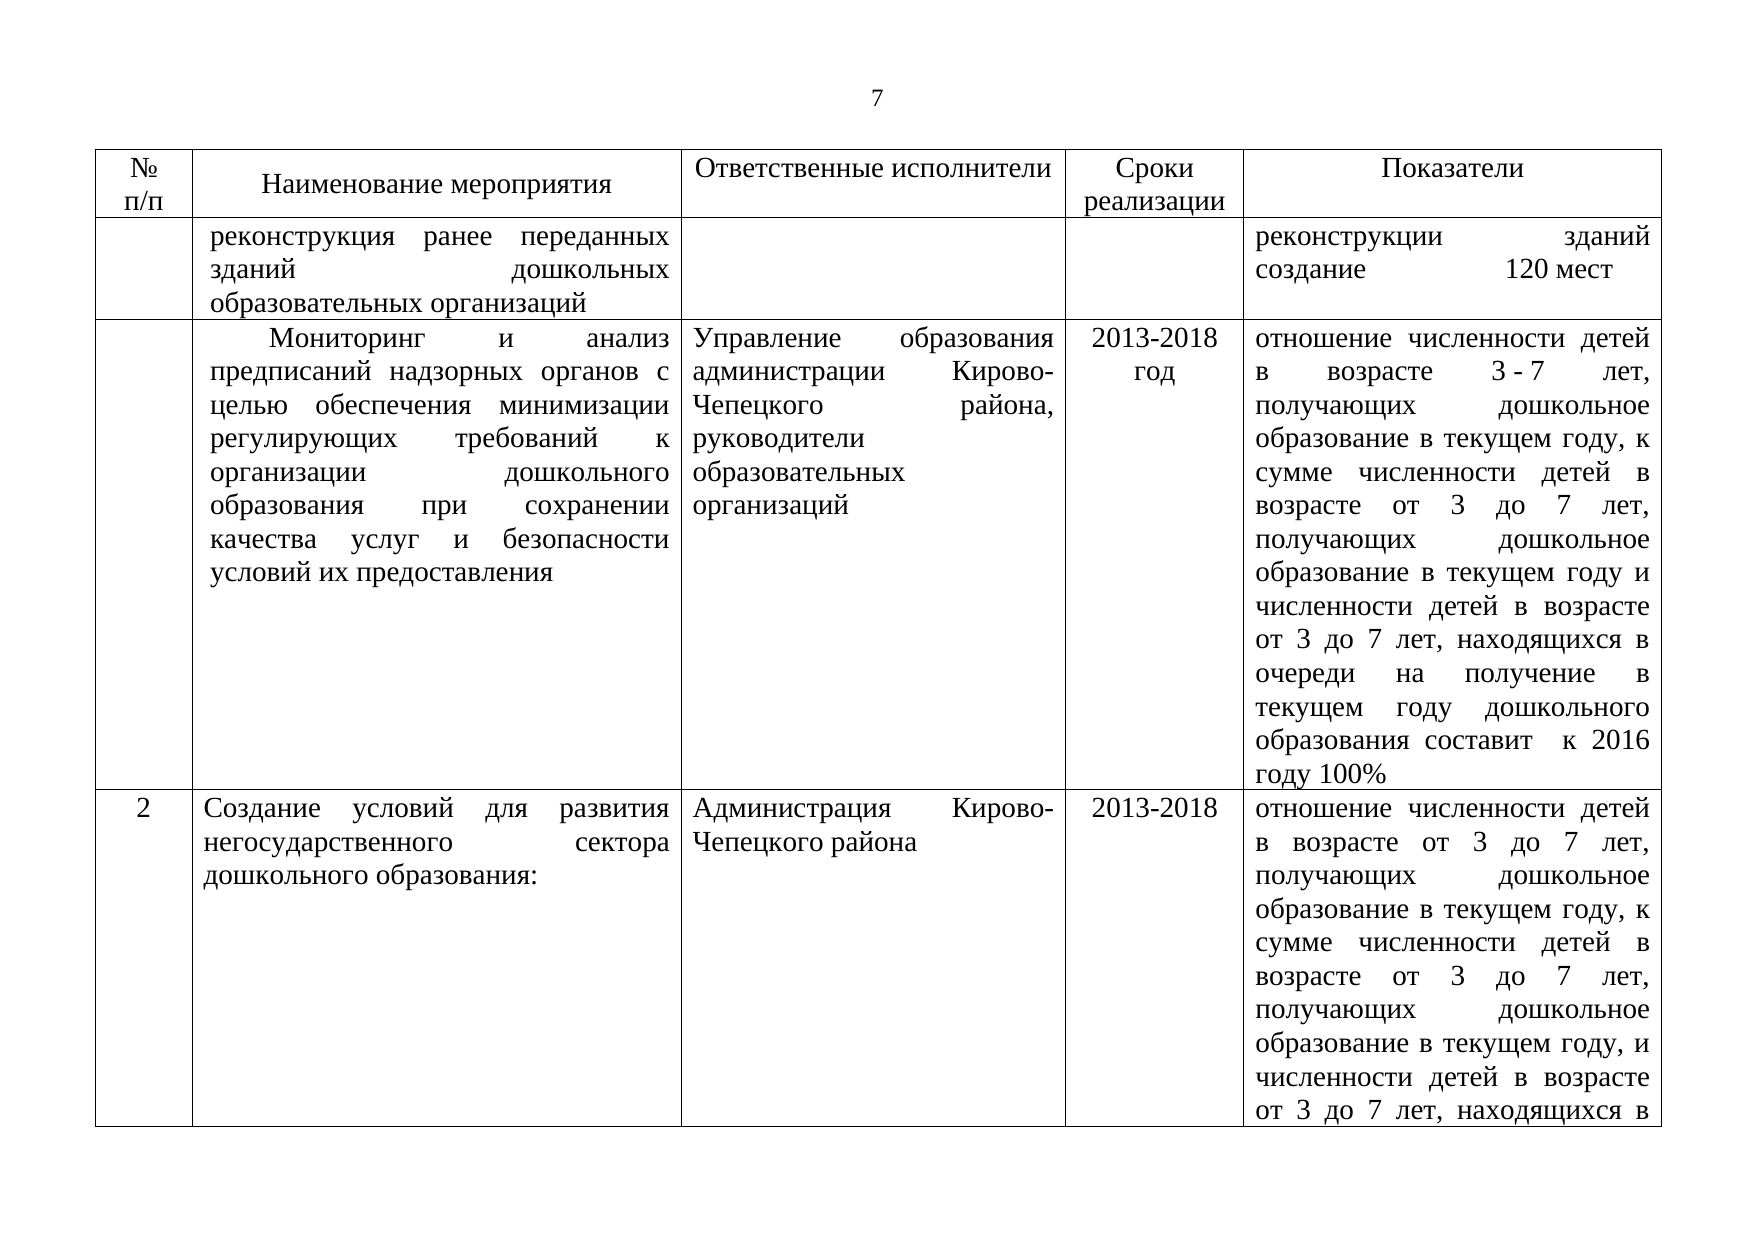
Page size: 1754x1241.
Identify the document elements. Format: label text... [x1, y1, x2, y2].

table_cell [1244, 790, 1661, 1126]
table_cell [1244, 218, 1661, 319]
table_cell [1066, 218, 1243, 319]
table_cell [96, 218, 192, 319]
table_cell отношение численности детей в возрасте 3 - 7 лет, получающих дошкольное образование в текущем году, к сумме численности детей в возрасте от 3 до 7 лет, получающих дошкольное образование в текущем году и численности детей в возрасте от 3 до 7 лет, находящихся в очереди на получение в текущем году дошкольного образования составит к 2016 году 100% [1244, 320, 1661, 789]
table_cell 2013-2018 [1066, 790, 1243, 1126]
table_header Наименование мероприятия [193, 150, 681, 217]
table_cell 2013-2018 год [1066, 320, 1243, 789]
table_cell [96, 320, 192, 789]
table_cell Мониторинг и анализ предписаний надзорных органов с целью обеспечения минимизации регулирующих требований к организации дошкольного образования при сохранении качества услуг и безопасности условий их предоставления [193, 320, 681, 789]
table_header Показатели [1244, 150, 1661, 217]
table_header № п/п [96, 150, 192, 217]
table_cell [193, 218, 681, 319]
table_cell Администрация Кирово-Чепецкого района [682, 790, 1065, 1126]
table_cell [193, 790, 681, 1126]
table_cell [682, 218, 1065, 319]
table_cell Управление образования администрации Кирово-Чепецкого района, руководители образовательных организаций [682, 320, 1065, 789]
table_header Ответственные исполнители [682, 150, 1065, 217]
table_header Сроки реализации [1066, 150, 1243, 217]
table_cell 2 [96, 790, 192, 1126]
